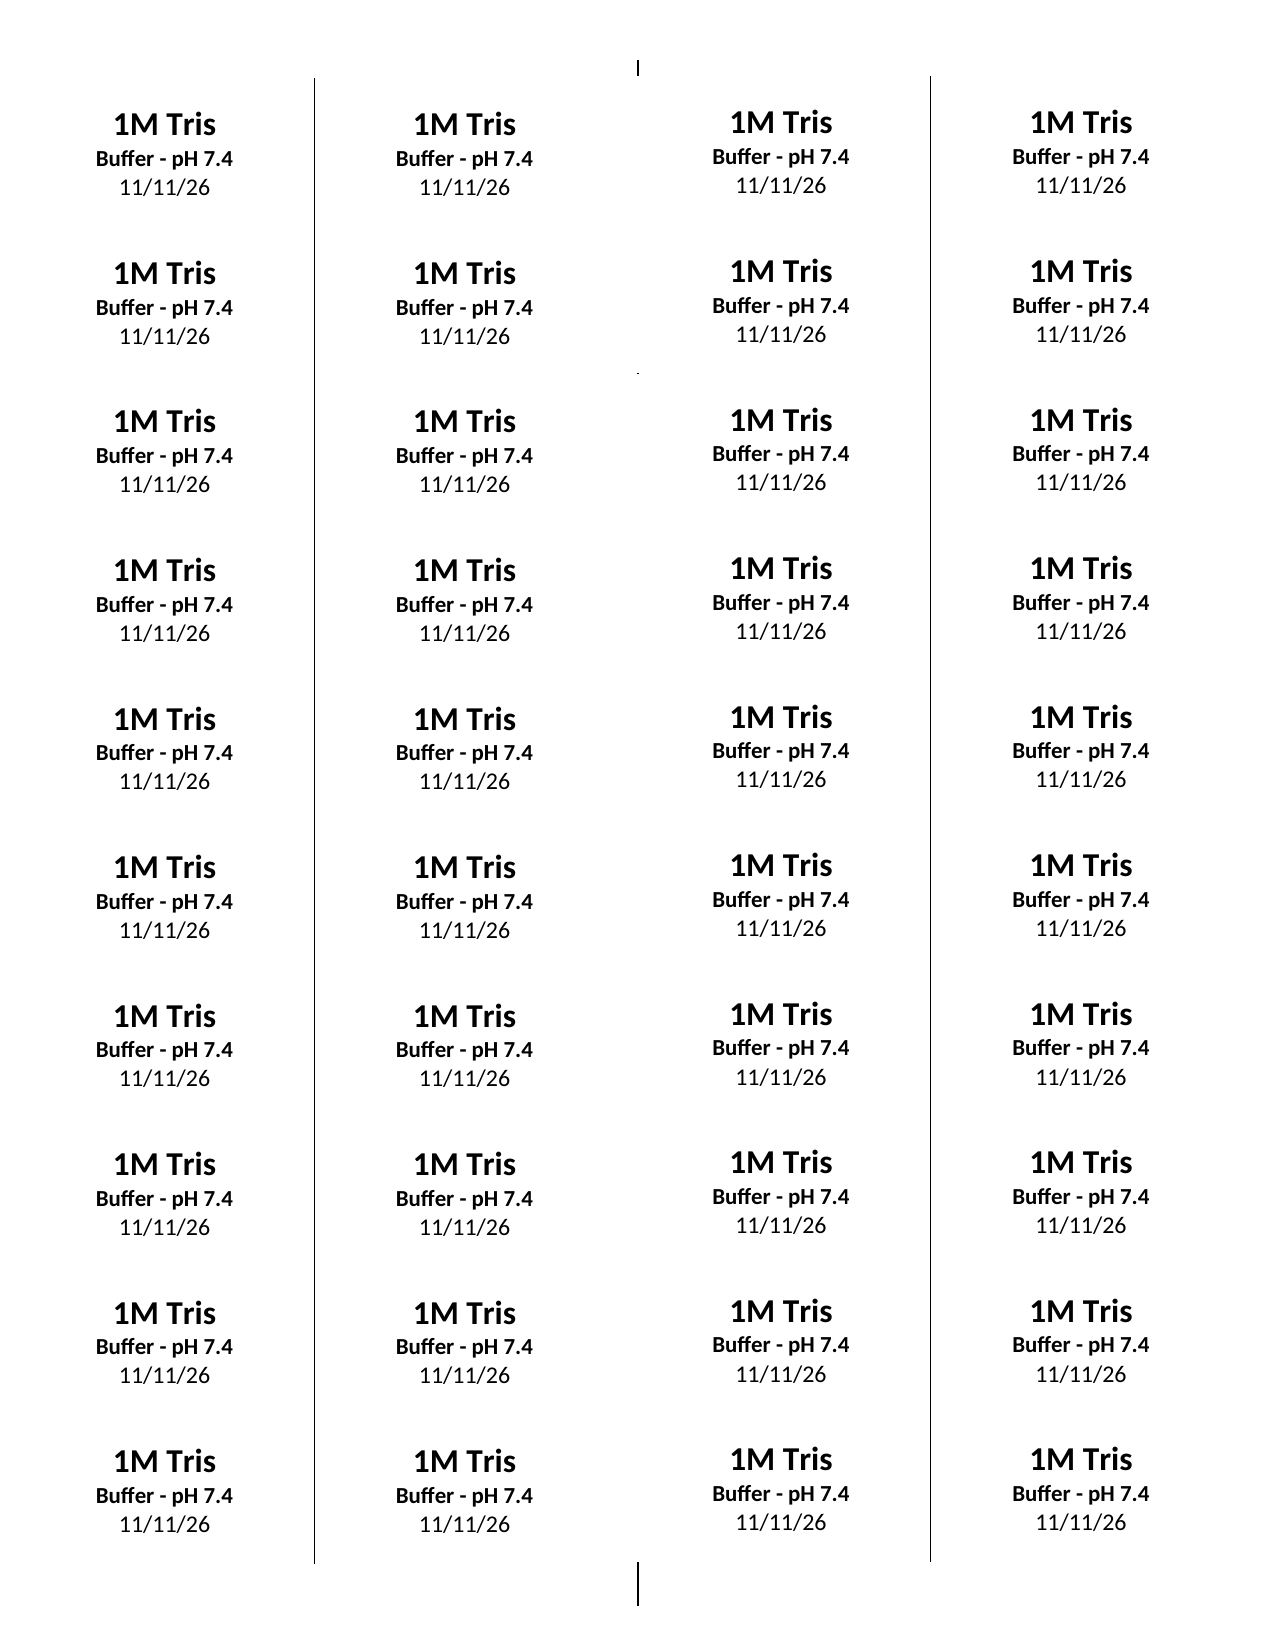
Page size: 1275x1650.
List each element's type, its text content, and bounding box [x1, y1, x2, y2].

table_cell 1M Tris Buffer - pH 7.4 5/11/21 [315, 821, 614, 969]
table_header 1M Tris Buffer - pH 7.4 5/11/21 [931, 76, 1231, 225]
table_cell 1M Tris Buffer - pH 7.4 5/11/21 [631, 1413, 930, 1562]
table_cell 1M Tris Buffer - pH 7.4 5/11/21 [631, 1116, 930, 1265]
table_cell 1M Tris Buffer - pH 7.4 5/11/21 [631, 819, 930, 968]
table_header 1M Tris Buffer - pH 7.4 5/11/21 [315, 78, 614, 227]
table_cell 1M Tris Buffer - pH 7.4 5/11/21 [931, 1413, 1231, 1562]
table_cell 1M Tris Buffer - pH 7.4 5/11/21 [631, 671, 930, 819]
table_cell 1M Tris Buffer - pH 7.4 5/11/21 [315, 1415, 614, 1564]
table_cell 1M Tris Buffer - pH 7.4 5/11/21 [931, 1265, 1231, 1413]
table_cell 1M Tris Buffer - pH 7.4 5/11/21 [631, 225, 930, 373]
table_cell 1M Tris Buffer - pH 7.4 5/11/21 [631, 968, 930, 1116]
table_cell 1M Tris Buffer - pH 7.4 5/11/21 [14, 1267, 314, 1415]
table_cell 1M Tris Buffer - pH 7.4 5/11/21 [931, 819, 1231, 968]
table_cell 1M Tris Buffer - pH 7.4 5/11/21 [14, 227, 314, 375]
table_cell 1M Tris Buffer - pH 7.4 5/11/21 [631, 522, 930, 671]
table_cell 1M Tris Buffer - pH 7.4 5/11/21 [931, 374, 1231, 522]
table_cell 1M Tris Buffer - pH 7.4 5/11/21 [315, 524, 614, 672]
table_cell 1M Tris Buffer - pH 7.4 5/11/21 [315, 673, 614, 821]
table_cell 1M Tris Buffer - pH 7.4 5/11/21 [931, 522, 1231, 671]
table_cell 1M Tris Buffer - pH 7.4 5/11/21 [14, 1415, 314, 1564]
table_cell 1M Tris Buffer - pH 7.4 5/11/21 [14, 375, 314, 524]
table_cell 1M Tris Buffer - pH 7.4 5/11/21 [315, 375, 614, 524]
table_cell 1M Tris Buffer - pH 7.4 5/11/21 [931, 968, 1231, 1116]
table_cell 1M Tris Buffer - pH 7.4 5/11/21 [315, 1267, 614, 1415]
table_cell 1M Tris Buffer - pH 7.4 5/11/21 [14, 1118, 314, 1267]
table_cell 1M Tris Buffer - pH 7.4 5/11/21 [315, 970, 614, 1118]
table_cell 1M Tris Buffer - pH 7.4 5/11/21 [14, 673, 314, 821]
table_cell 1M Tris Buffer - pH 7.4 5/11/21 [631, 374, 930, 522]
table_cell 1M Tris Buffer - pH 7.4 5/11/21 [14, 524, 314, 672]
table_cell 1M Tris Buffer - pH 7.4 5/11/21 [931, 1116, 1231, 1265]
table_cell 1M Tris Buffer - pH 7.4 5/11/21 [315, 1118, 614, 1267]
table_cell 1M Tris Buffer - pH 7.4 5/11/21 [14, 821, 314, 969]
table_cell 1M Tris Buffer - pH 7.4 5/11/21 [14, 970, 314, 1118]
table_header 1M Tris Buffer - pH 7.4 5/11/21 [14, 78, 314, 227]
table_header 1M Tris Buffer - pH 7.4 5/11/21 [631, 76, 930, 225]
table_cell 1M Tris Buffer - pH 7.4 5/11/21 [931, 225, 1231, 373]
table_cell 1M Tris Buffer - pH 7.4 5/11/21 [631, 1265, 930, 1413]
table_cell 1M Tris Buffer - pH 7.4 5/11/21 [315, 227, 614, 375]
table_cell 1M Tris Buffer - pH 7.4 5/11/21 [931, 671, 1231, 819]
